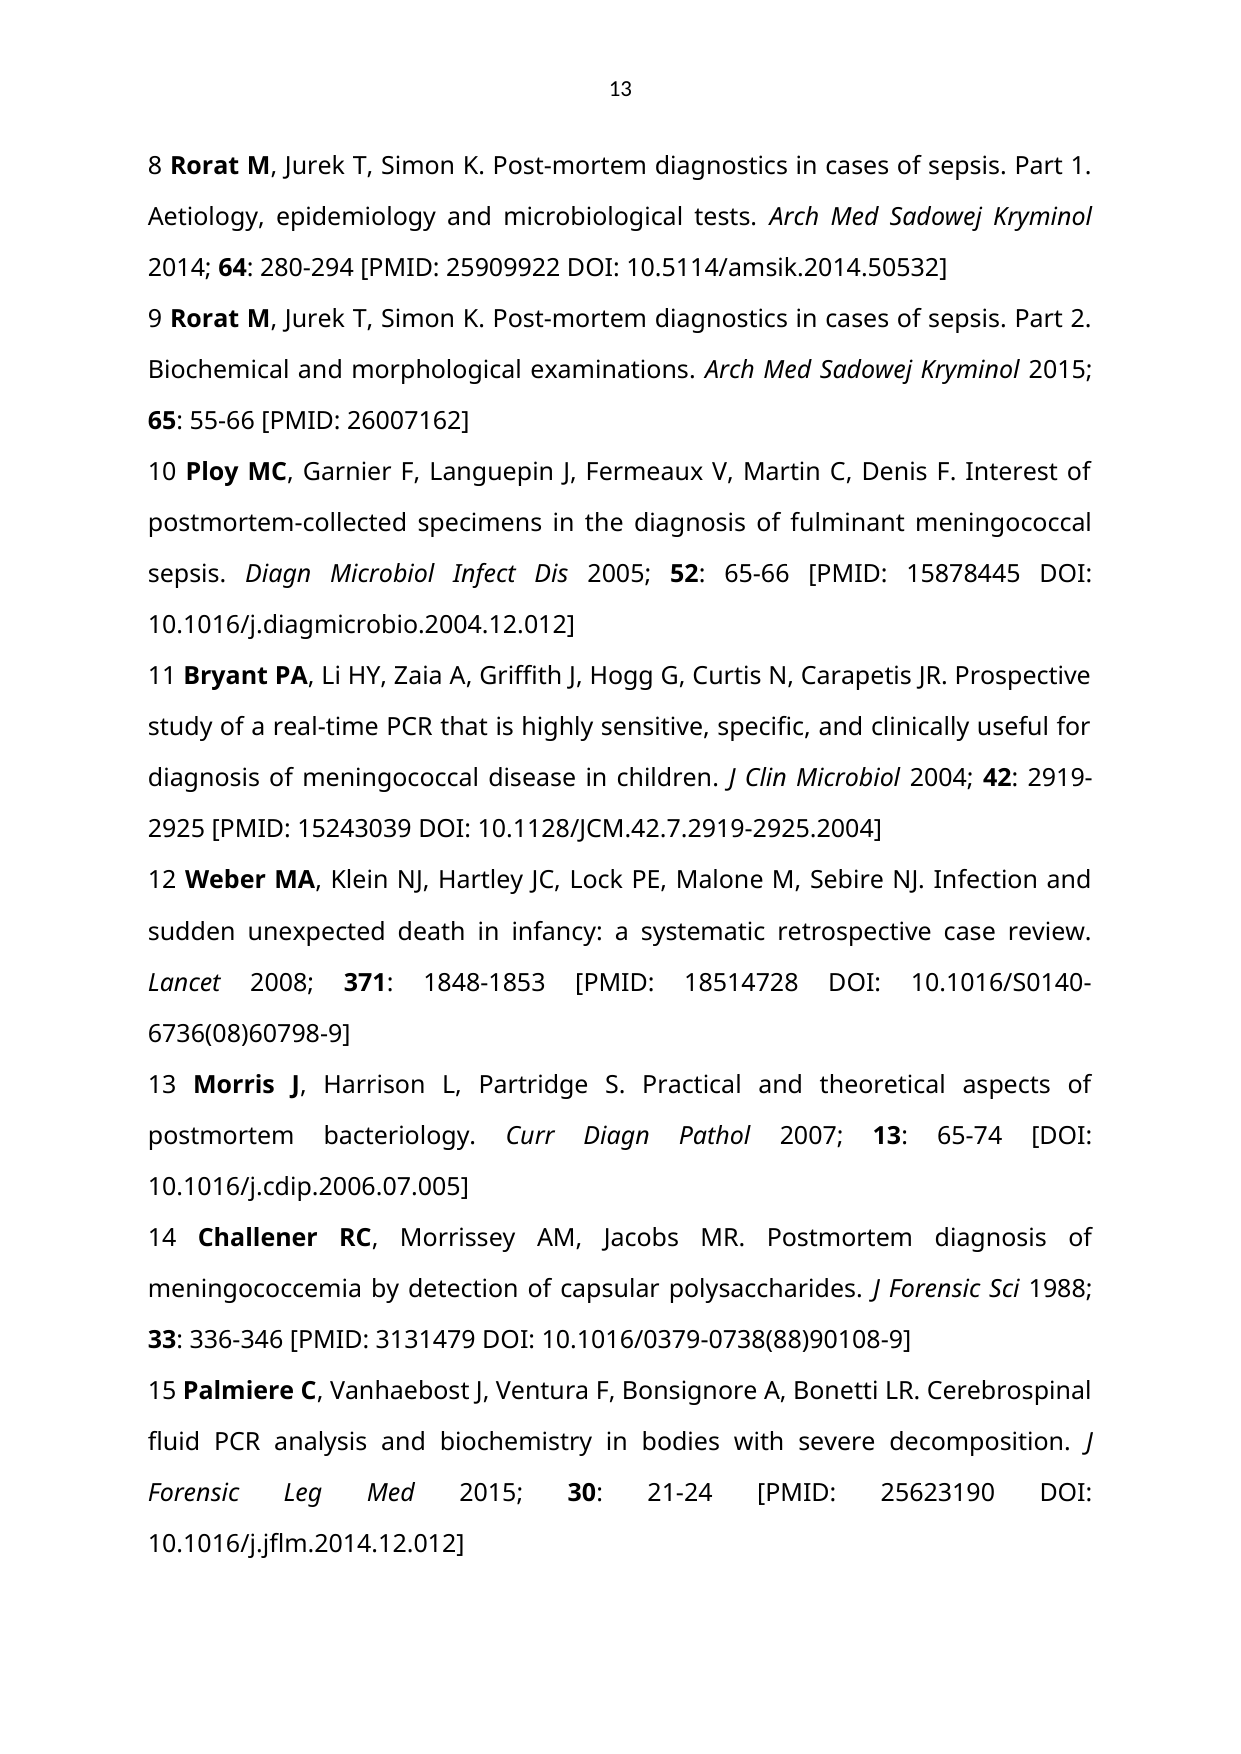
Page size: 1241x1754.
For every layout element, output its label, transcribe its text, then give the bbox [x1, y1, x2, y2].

text 13 Morris J, Harrison L, Partridge S. Practical and theoretical aspects of postmortem bacteriology. Curr Diagn Pathol 2007; 13: 65-74 [DOI: 10.1016/j.cdip.2006.07.005] [148, 1066, 1093, 1202]
text 10 Ploy MC, Garnier F, Languepin J, Fermeaux V, Martin C, Denis F. Interest of postmortem-collected specimens in the diagnosis of fulminant meningococcal sepsis. Diagn Microbiol Infect Dis 2005; 52: 65-66 [PMID: 15878445 DOI: 10.1016/j.diagmicrobio.2004.12.012] [148, 454, 1093, 641]
text 15 Palmiere C, Vanhaebost J, Ventura F, Bonsignore A, Bonetti LR. Cerebrospinal fluid PCR analysis and biochemistry in bodies with severe decomposition. J Forensic Leg Med 2015; 30: 21-24 [PMID: 25623190 DOI: 10.1016/j.jflm.2014.12.012] [148, 1373, 1093, 1560]
text 14 Challener RC, Morrissey AM, Jacobs MR. Postmortem diagnosis of meningococcemia by detection of capsular polysaccharides. J Forensic Sci 1988; 33: 336-346 [PMID: 3131479 DOI: 10.1016/0379-0738(88)90108-9] [148, 1219, 1093, 1356]
text 8 Rorat M, Jurek T, Simon K. Post-mortem diagnostics in cases of sepsis. Part 1. Aetiology, epidemiology and microbiological tests. Arch Med Sadowej Kryminol 2014; 64: 280-294 [PMID: 25909922 DOI: 10.5114/amsik.2014.50532] [148, 148, 1093, 284]
text 11 Bryant PA, Li HY, Zaia A, Griffith J, Hogg G, Curtis N, Carapetis JR. Prospective study of a real-time PCR that is highly sensitive, specific, and clinically useful for diagnosis of meningococcal disease in children. J Clin Microbiol 2004; 42: 2919-2925 [PMID: 15243039 DOI: 10.1128/JCM.42.7.2919-2925.2004] [148, 658, 1093, 845]
text 12 Weber MA, Klein NJ, Hartley JC, Lock PE, Malone M, Sebire NJ. Infection and sudden unexpected death in infancy: a systematic retrospective case review. Lancet 2008; 371: 1848-1853 [PMID: 18514728 DOI: 10.1016/S0140-6736(08)60798-9] [148, 862, 1093, 1049]
text 9 Rorat M, Jurek T, Simon K. Post-mortem diagnostics in cases of sepsis. Part 2. Biochemical and morphological examinations. Arch Med Sadowej Kryminol 2015; 65: 55-66 [PMID: 26007162] [148, 301, 1093, 437]
